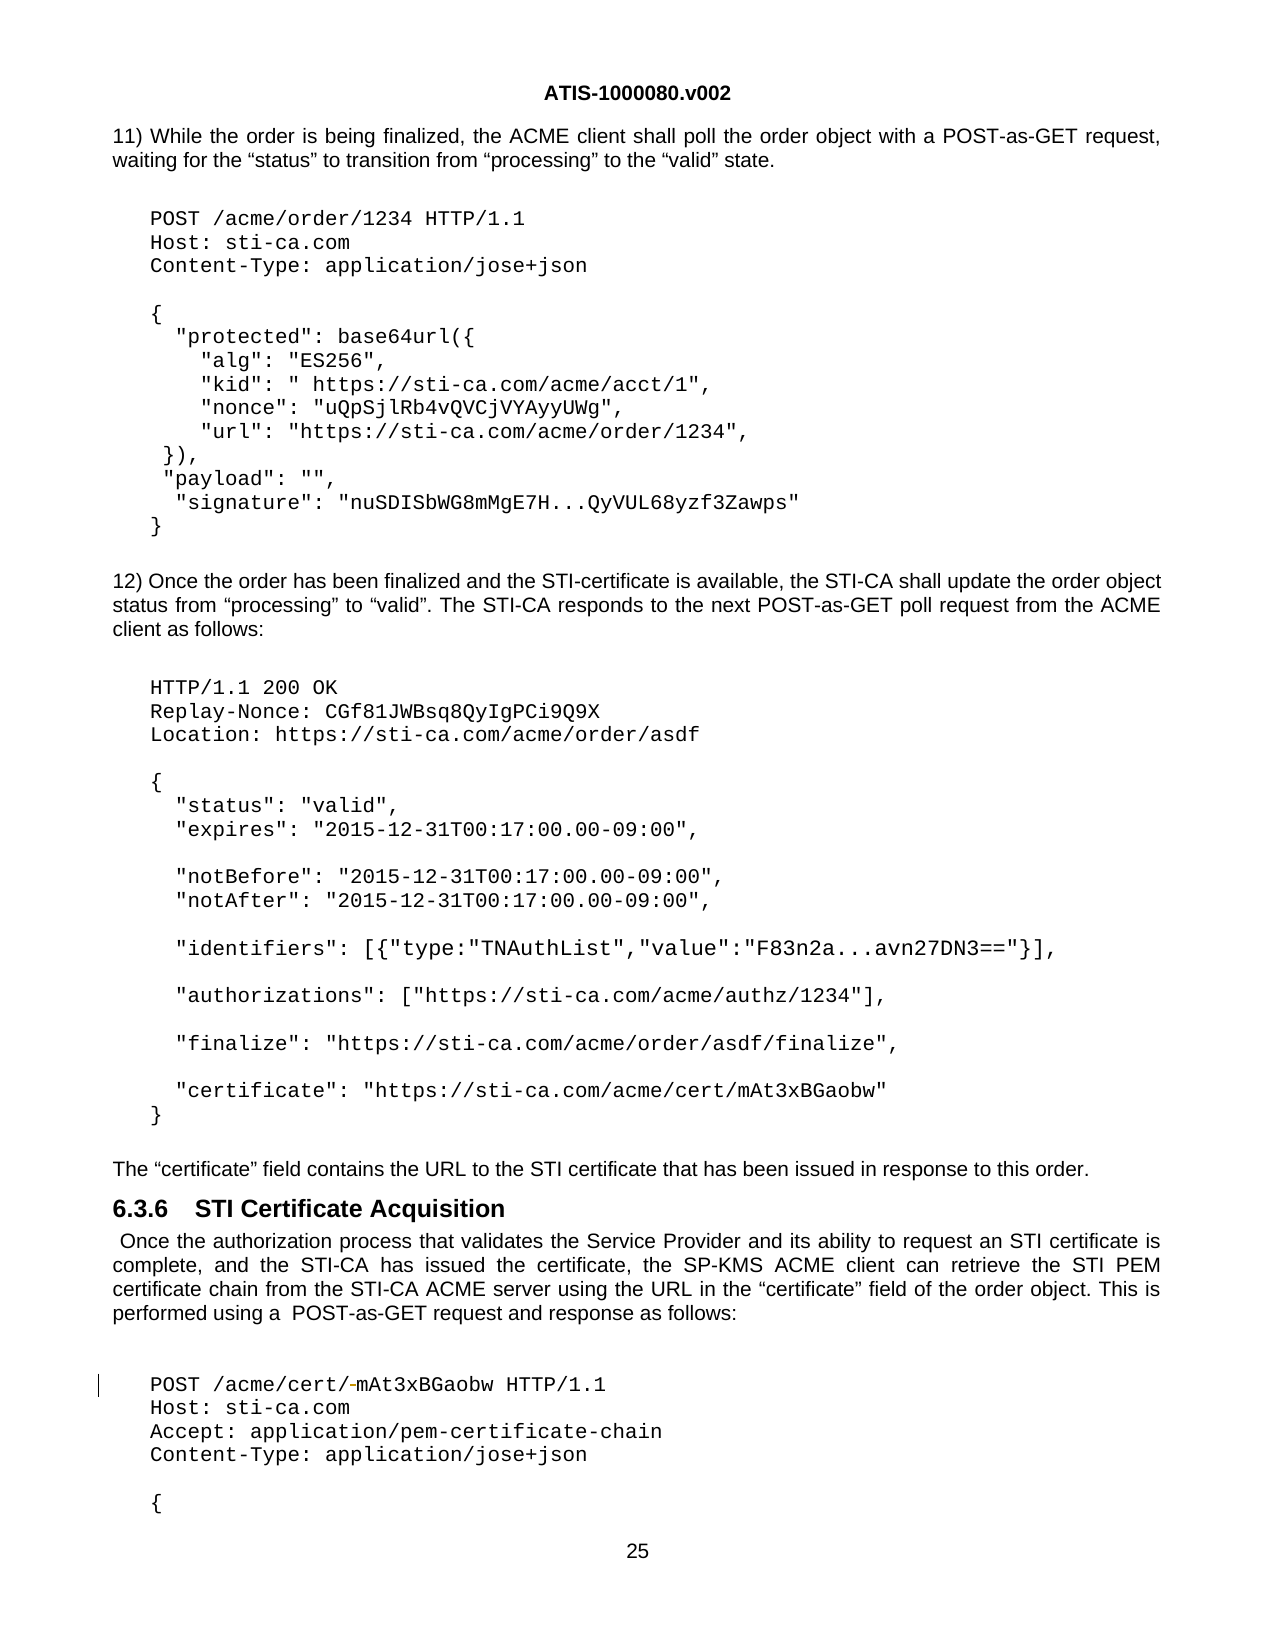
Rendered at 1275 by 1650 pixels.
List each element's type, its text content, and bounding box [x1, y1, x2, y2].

text { [112, 772, 1162, 795]
text "notAfter": "2015-12-31T00:17:00.00-09:00", [112, 890, 1162, 913]
text } [112, 1104, 1162, 1127]
text "protected": base64url({ [112, 326, 1162, 350]
text "payload": "", [112, 468, 1162, 492]
text 11) While the order is being finalized, the ACME client shall poll the order object with a POST-as-GET request, waiting for the “status” to transition from “processing” to the “valid” state. [112, 124, 1162, 172]
text { [112, 1492, 1162, 1515]
text Content-Type: application/jose+json [112, 255, 1162, 279]
text "notBefore": "2015-12-31T00:17:00.00-09:00", [112, 866, 1162, 890]
text Replay-Nonce: CGf81JWBsq8QyIgPCi9Q9X [112, 701, 1162, 724]
text HTTP/1.1 200 OK [112, 677, 1162, 701]
text }), [112, 444, 1162, 468]
text POST /acme/order/1234 HTTP/1.1 [112, 208, 1162, 232]
text "url": "https://sti-ca.com/acme/order/1234", [112, 421, 1162, 444]
text "nonce": "uQpSjlRb4vQVCjVYAyyUWg", [112, 397, 1162, 421]
text "identifiers": [{"type:"TNAuthList","value":"F83n2a...avn27DN3=="}], [112, 937, 1162, 962]
text "expires": "2015-12-31T00:17:00.00-09:00", [112, 819, 1162, 842]
text "certificate": "https://sti-ca.com/acme/cert/mAt3xBGaobw" [112, 1080, 1162, 1104]
text "kid": " https://sti-ca.com/acme/acct/1", [112, 373, 1162, 397]
text The “certificate” field contains the URL to the STI certificate that has been issued in response to this order. [112, 1157, 1162, 1181]
text { [112, 303, 1162, 326]
text Host: sti-ca.com [112, 1397, 1162, 1421]
text "authorizations": ["https://sti-ca.com/acme/authz/1234"], [112, 986, 1162, 1009]
text Content-Type: application/jose+json [112, 1444, 1162, 1468]
text "finalize": "https://sti-ca.com/acme/order/asdf/finalize", [112, 1033, 1162, 1056]
text 12) Once the order has been finalized and the STI-certificate is available, the STI-CA shall update the order object status from “processing” to “valid”. The STI-CA responds to the next POST-as-GET poll request from the ACME client as follows: [112, 569, 1162, 641]
subtitle STI Certificate Acquisition [112, 1194, 1162, 1222]
text "status": "valid", [112, 795, 1162, 819]
text "alg": "ES256", [112, 350, 1162, 373]
text } [112, 515, 1162, 539]
text "signature": "nuSDISbWG8mMgE7H...QyVUL68yzf3Zawps" [112, 492, 1162, 515]
text Accept: application/pem-certificate-chain [112, 1421, 1162, 1444]
text Host: sti-ca.com [112, 232, 1162, 255]
text POST /acme/cert/mAt3xBGaobw HTTP/1.1 [112, 1373, 1162, 1397]
text Once the authorization process that validates the Service Provider and its ability to request an STI certificate is complete, and the STI-CA has issued the certificate, the SP-KMS ACME client can retrieve the STI PEM certificate chain from the STI-CA ACME server using the URL in the “certificate” field of the order object. This is performed using a POST-as-GET request and response as follows: [112, 1229, 1162, 1324]
text Location: https://sti-ca.com/acme/order/asdf [112, 724, 1162, 748]
